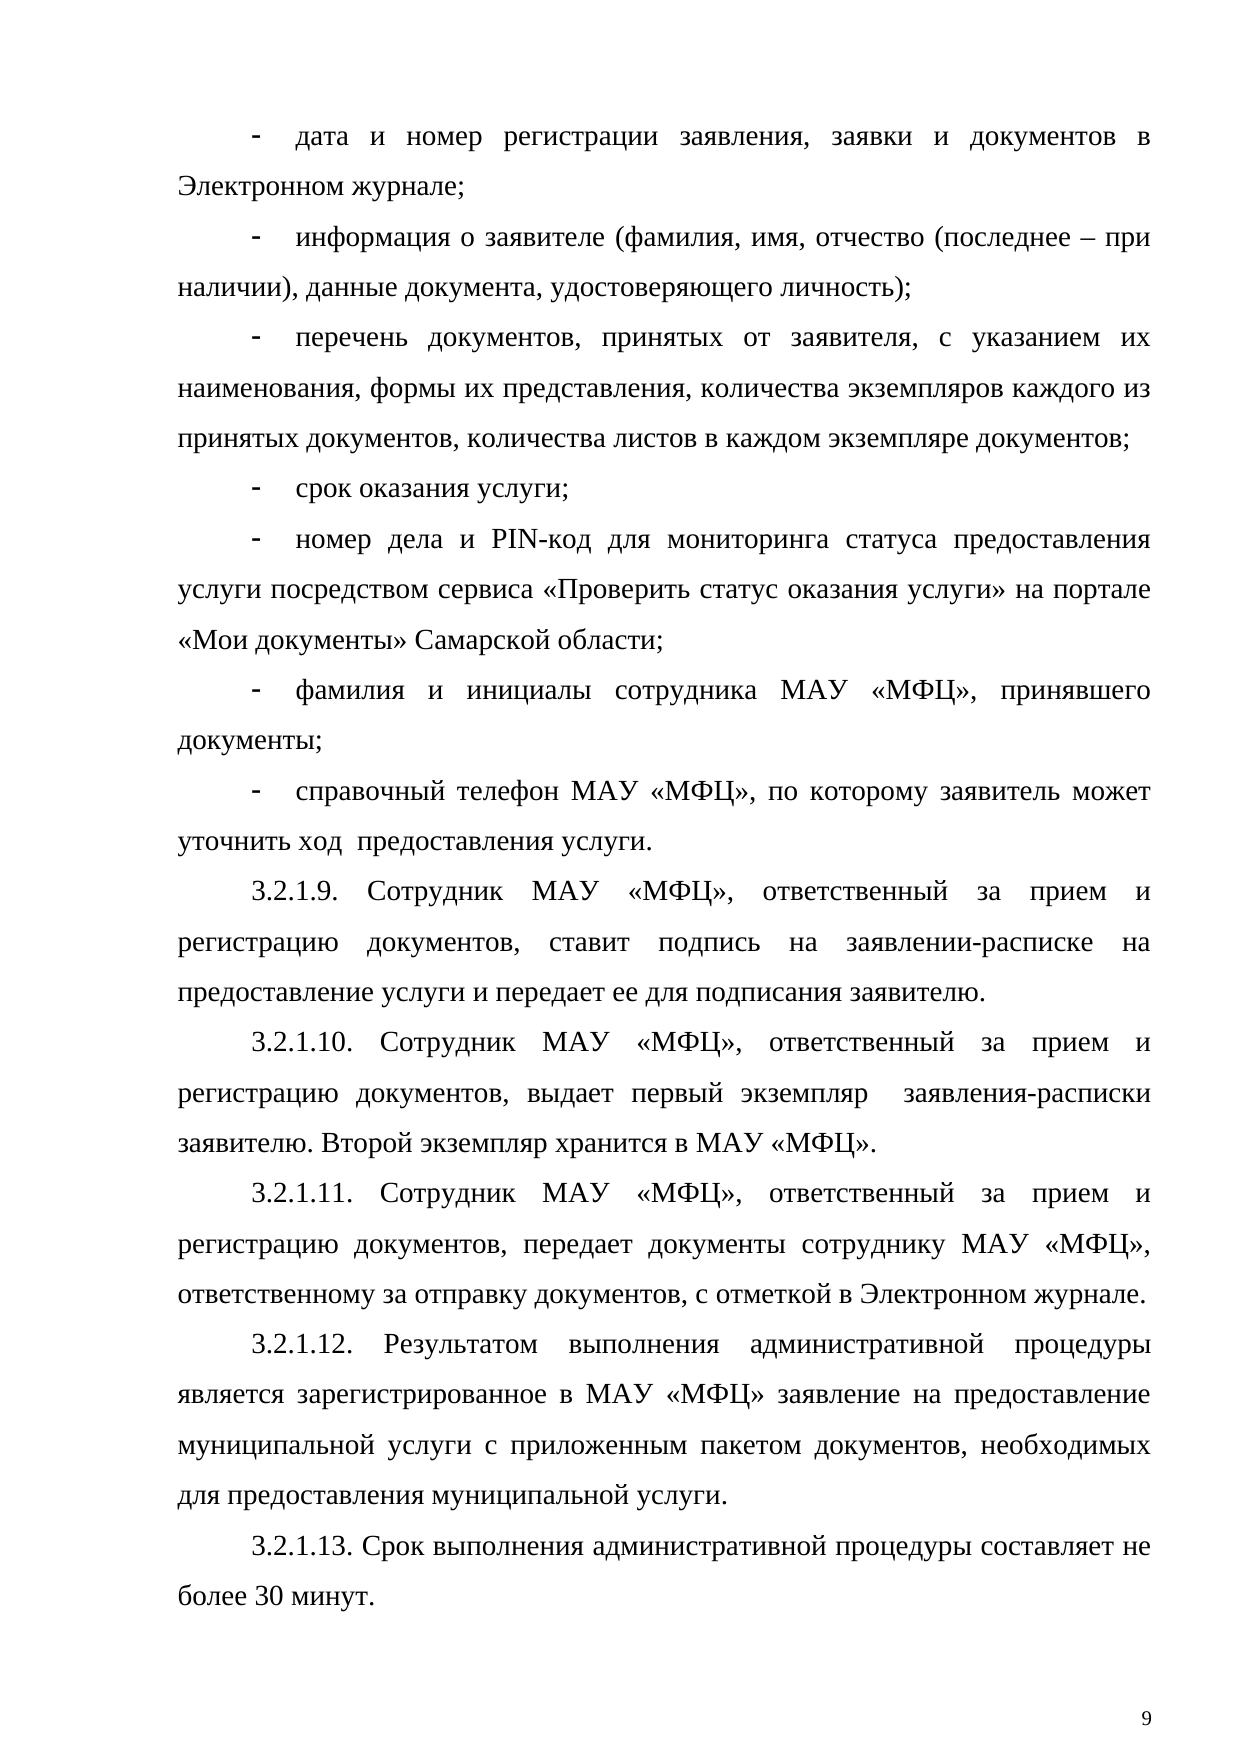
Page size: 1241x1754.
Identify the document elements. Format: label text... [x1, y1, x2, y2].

title 3.2.1.12. Результатом выполнения административной процедуры является зарегистрированное в МАУ «МФЦ» заявление на предоставление муниципальной услуги с приложенным пакетом документов, необходимых для предоставления муниципальной услуги. [177, 1326, 1152, 1511]
list перечень документов, принятых от заявителя, с указанием их наименования, формы их представления, количества экземпляров каждого из принятых документов, количества листов в каждом экземпляре документов; [177, 319, 1152, 454]
list номер дела и PIN-код для мониторинга статуса предоставления услуги посредством сервиса «Проверить статус оказания услуги» на портале «Мои документы» Самарской области; [177, 521, 1152, 655]
title 3.2.1.9. Сотрудник МАУ «МФЦ», ответственный за прием и регистрацию документов, ставит подпись на заявлении-расписке на предоставление услуги и передает ее для подписания заявителю. [177, 873, 1152, 1008]
list справочный телефон МАУ «МФЦ», по которому заявитель может уточнить ход предоставления услуги. [177, 773, 1152, 857]
list фамилия и инициалы сотрудника МАУ «МФЦ», принявшего документы; [177, 672, 1152, 756]
list дата и номер регистрации заявления, заявки и документов в Электронном журнале; [177, 118, 1152, 202]
title 3.2.1.10. Сотрудник МАУ «МФЦ», ответственный за прием и регистрацию документов, выдает первый экземпляр заявления-расписки заявителю. Второй экземпляр хранится в МАУ «МФЦ». [177, 1024, 1152, 1159]
list срок оказания услуги; [177, 471, 1152, 504]
title 3.2.1.13. Срок выполнения административной процедуры составляет не более 30 минут. [177, 1528, 1152, 1611]
title 3.2.1.11. Сотрудник МАУ «МФЦ», ответственный за прием и регистрацию документов, передает документы сотруднику МАУ «МФЦ», ответственному за отправку документов, с отметкой в Электронном журнале. [177, 1175, 1152, 1309]
list информация о заявителе (фамилия, имя, отчество (последнее – при наличии), данные документа, удостоверяющего личность); [177, 219, 1152, 303]
